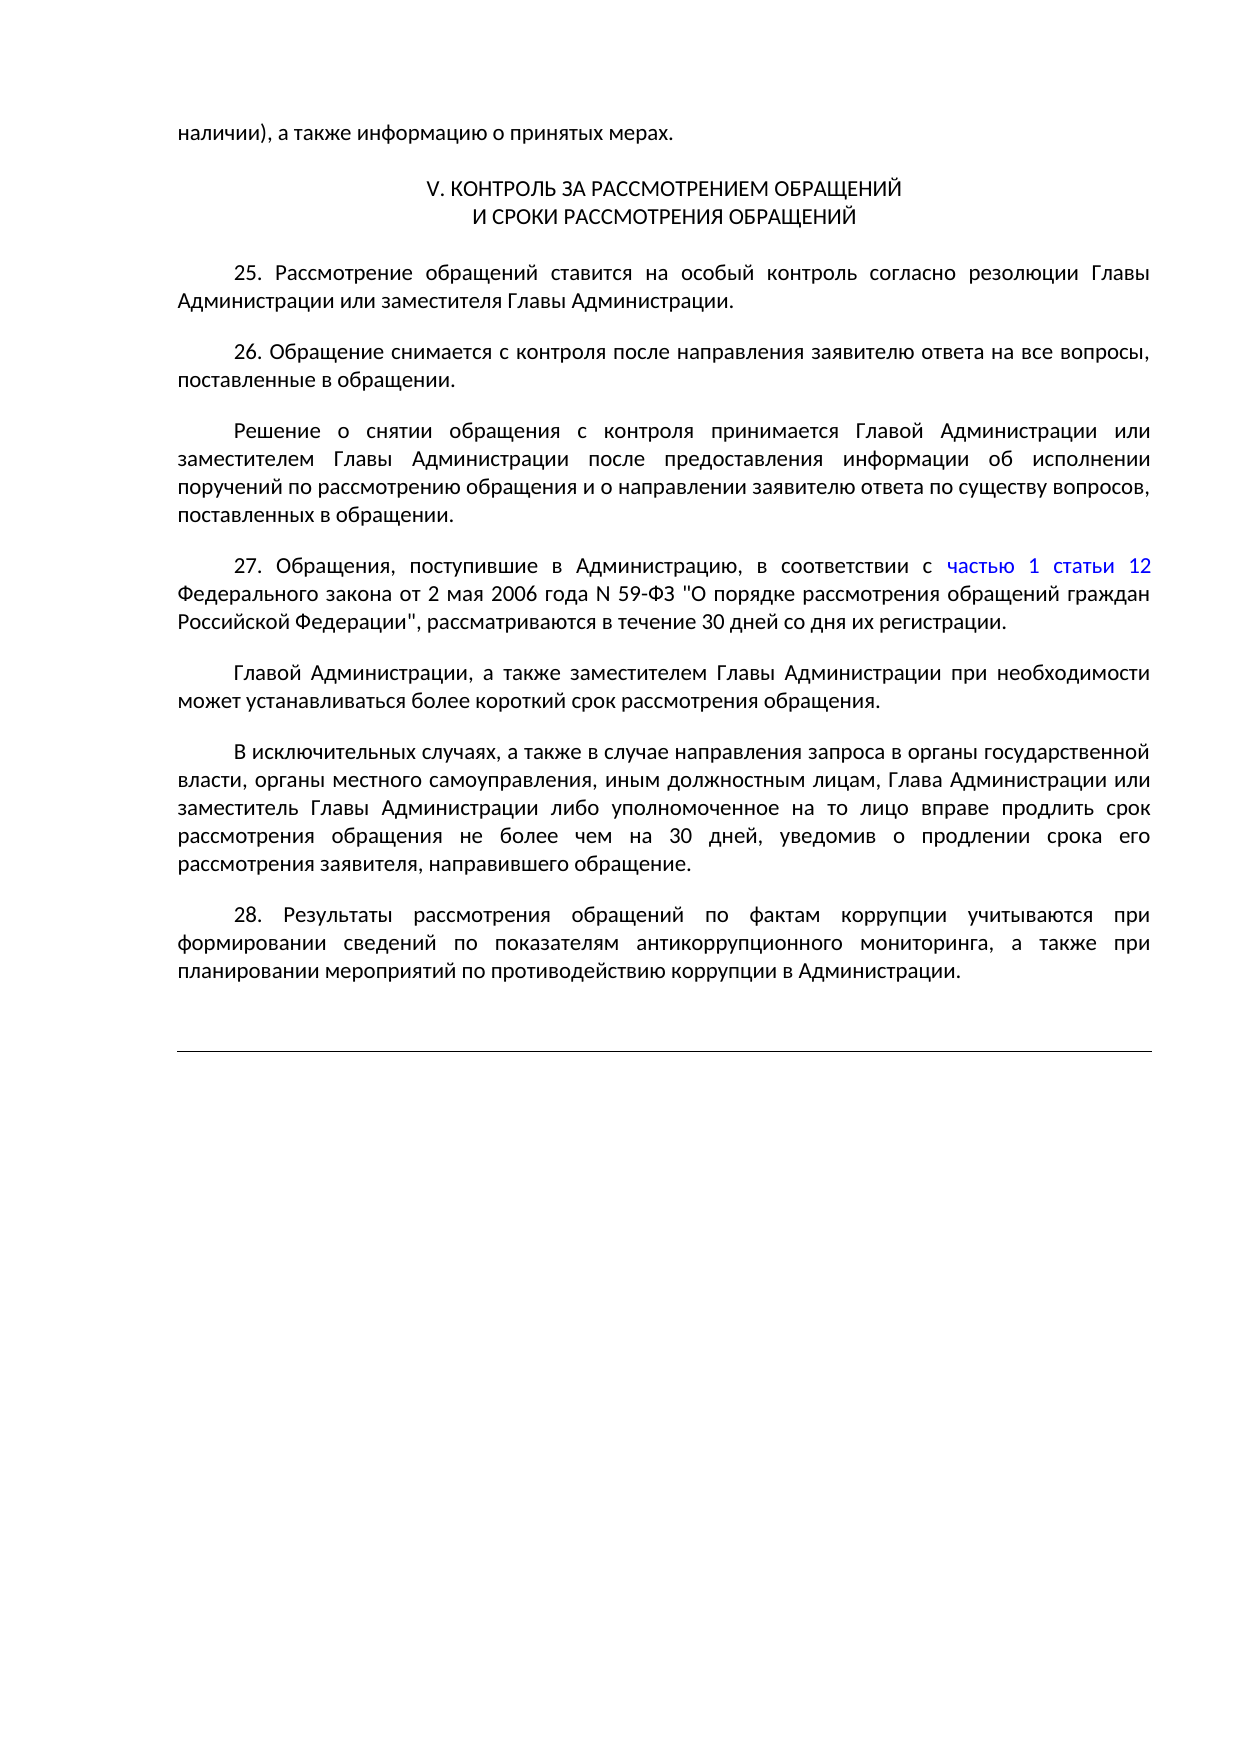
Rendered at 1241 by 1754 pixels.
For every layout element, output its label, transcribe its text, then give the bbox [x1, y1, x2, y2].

text Решение о снятии обращения с контроля принимается Главой Администрации или заместителем Главы Администрации после предоставления информации об исполнении поручений по рассмотрению обращения и о направлении заявителю ответа по существу вопросов, поставленных в обращении. [177, 416, 1152, 528]
text Главой Администрации, а также заместителем Главы Администрации при необходимости может устанавливаться более короткий срок рассмотрения обращения. [177, 658, 1152, 714]
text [177, 118, 1152, 146]
text В исключительных случаях, а также в случае направления запроса в органы государственной власти, органы местного самоуправления, иным должностным лицам, Глава Администрации или заместитель Главы Администрации либо уполномоченное на то лицо вправе продлить срок рассмотрения обращения не более чем на 30 дней, уведомив о продлении срока его рассмотрения заявителя, направившего обращение. [177, 737, 1152, 877]
text V. КОНТРОЛЬ ЗА РАССМОТРЕНИЕМ ОБРАЩЕНИЙ [177, 174, 1152, 202]
text 28. Результаты рассмотрения обращений по фактам коррупции учитываются при формировании сведений по показателям антикоррупционного мониторинга, а также при планировании мероприятий по противодействию коррупции в Администрации. [177, 900, 1152, 984]
text 27. Обращения, поступившие в Администрацию, в соответствии с частью 1 статьи 12 Федерального закона от 2 мая 2006 года N 59-ФЗ "О порядке рассмотрения обращений граждан Российской Федерации", рассматриваются в течение 30 дней со дня их регистрации. [177, 551, 1152, 635]
text 26. Обращение снимается с контроля после направления заявителю ответа на все вопросы, поставленные в обращении. [177, 337, 1152, 393]
text И СРОКИ РАССМОТРЕНИЯ ОБРАЩЕНИЙ [177, 202, 1152, 230]
text 25. Рассмотрение обращений ставится на особый контроль согласно резолюции Главы Администрации или заместителя Главы Администрации. [177, 258, 1152, 314]
